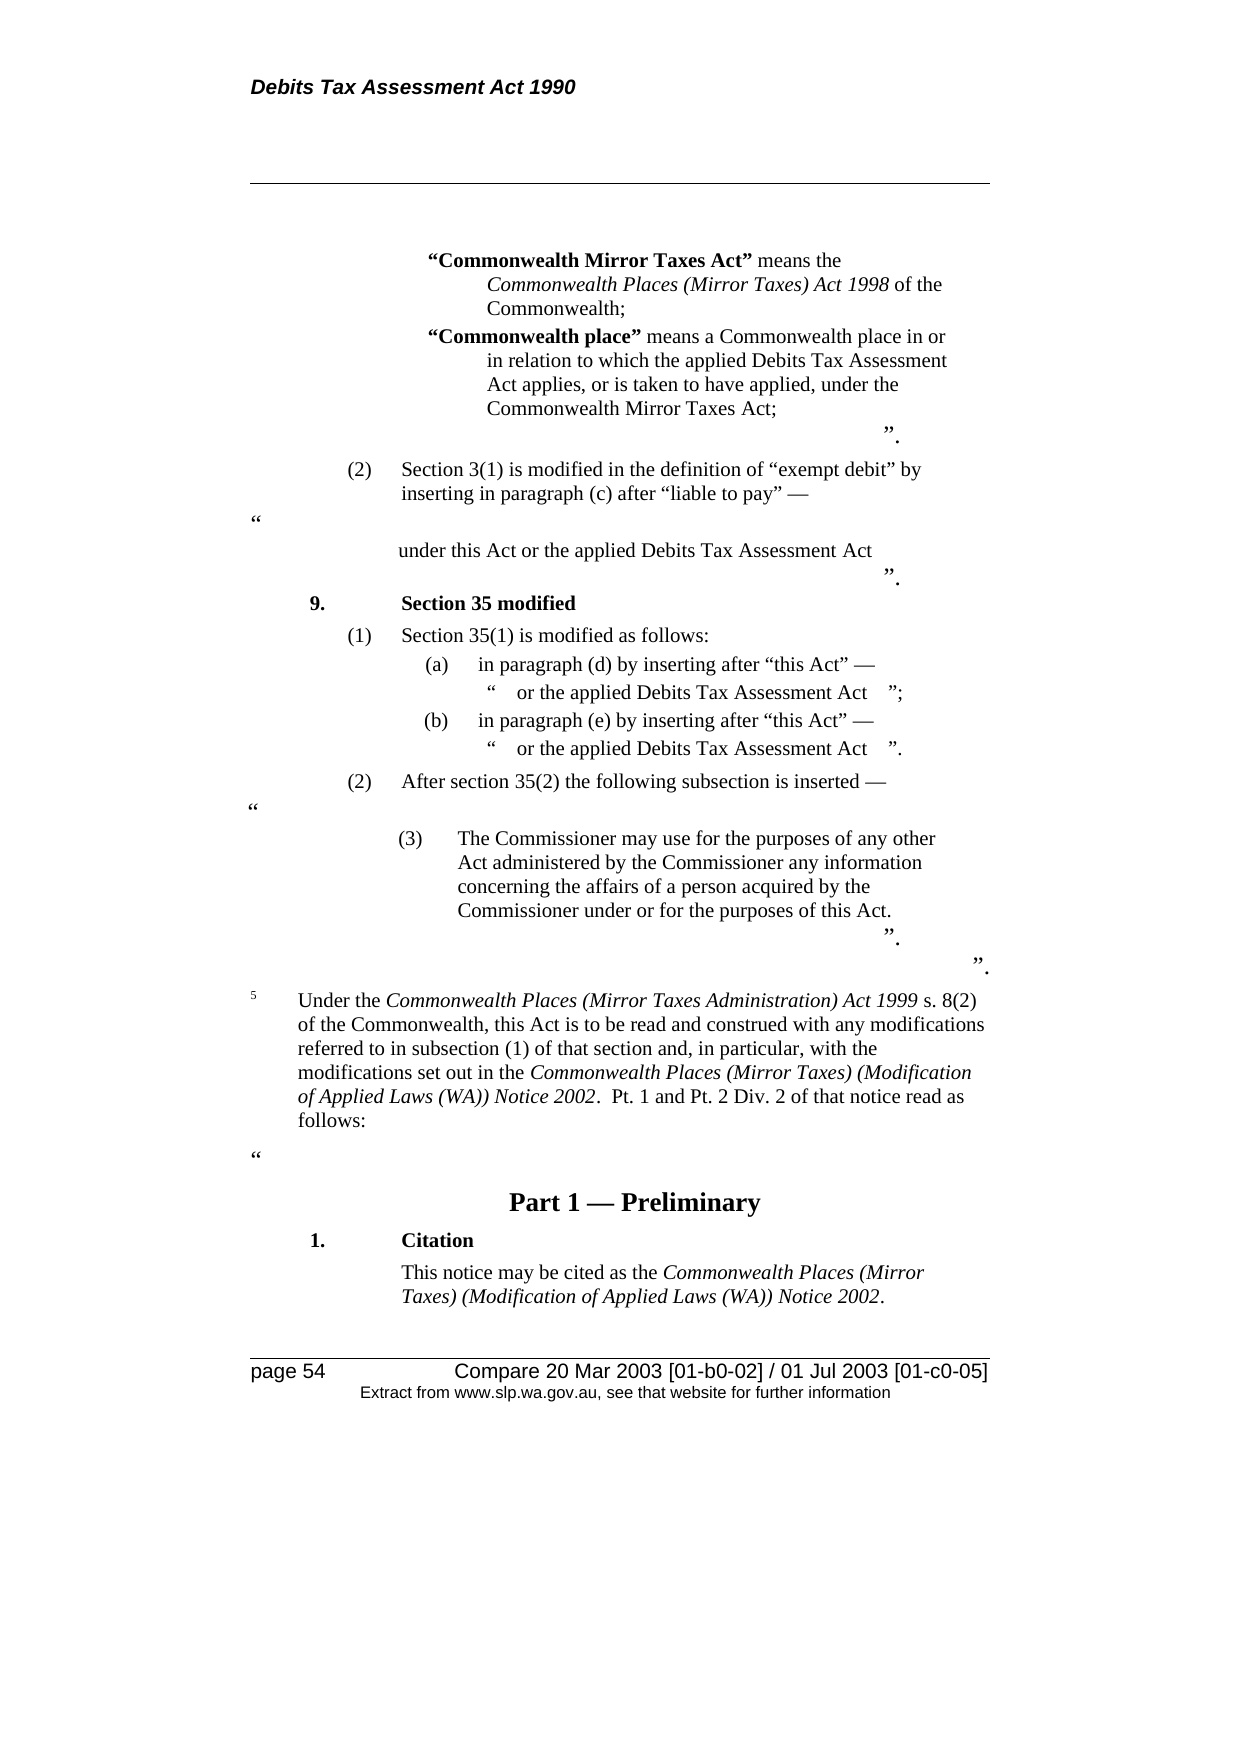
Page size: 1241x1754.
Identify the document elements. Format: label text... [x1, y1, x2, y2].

text under this Act or the applied Debits Tax Assessment Act [309, 538, 960, 562]
text (2) After section 35(2) the following subsection is inserted — [312, 769, 960, 793]
text ”. [250, 922, 901, 951]
text (2) Section 3(1) is modified in the definition of “exempt debit” by inserting in paragraph (c) after “liable to pay” — [312, 457, 960, 505]
text “Commonwealth Mirror Taxes Act” means the Commonwealth Places (Mirror Taxes) Act 1998 of the Commonwealth; [309, 247, 960, 320]
text (1) Section 35(1) is modified as follows: [312, 623, 960, 647]
text ”. [250, 562, 901, 591]
subtitle 9. Section 35 modified [309, 591, 960, 615]
text (a) in paragraph (d) by inserting after “this Act” — [389, 652, 960, 676]
subtitle 1. Citation [309, 1227, 960, 1252]
text “ [247, 797, 990, 826]
text ”. [250, 951, 990, 979]
text (b) in paragraph (e) by inserting after “this Act” — [389, 708, 960, 732]
text “ or the applied Debits Tax Assessment Act ”; [309, 680, 960, 704]
text “ [250, 509, 990, 538]
text (3) The Commissioner may use for the purposes of any other Act administered by the Commissioner any information concerning the affairs of a person acquired by the Commissioner under or for the purposes of this Act. [309, 826, 960, 922]
text “ or the applied Debits Tax Assessment Act ”. [309, 736, 960, 760]
text ”. [250, 420, 900, 449]
text “ [250, 1145, 990, 1173]
text This notice may be cited as the Commonwealth Places (Mirror Taxes) (Modification of Applied Laws (WA)) Notice 2002. [312, 1260, 960, 1308]
text “Commonwealth place” means a Commonwealth place in or in relation to which the applied Debits Tax Assessment Act applies, or is taken to have applied, under the Commonwealth Mirror Taxes Act; [309, 324, 960, 420]
subtitle Part 1 — Preliminary [309, 1186, 960, 1217]
text 5 Under the Commonwealth Places (Mirror Taxes Administration) Act 1999 s. 8(2) of the Commonwealth, this Act is to be read and construed with any modifications referred to in subsection (1) of that section and, in particular, with the modifications set out in the Commonwealth Places (Mirror Taxes) (Modification of Applied Laws (WA)) Notice 2002. Pt. 1 and Pt. 2 Div. 2 of that notice read as follows: [250, 988, 990, 1132]
